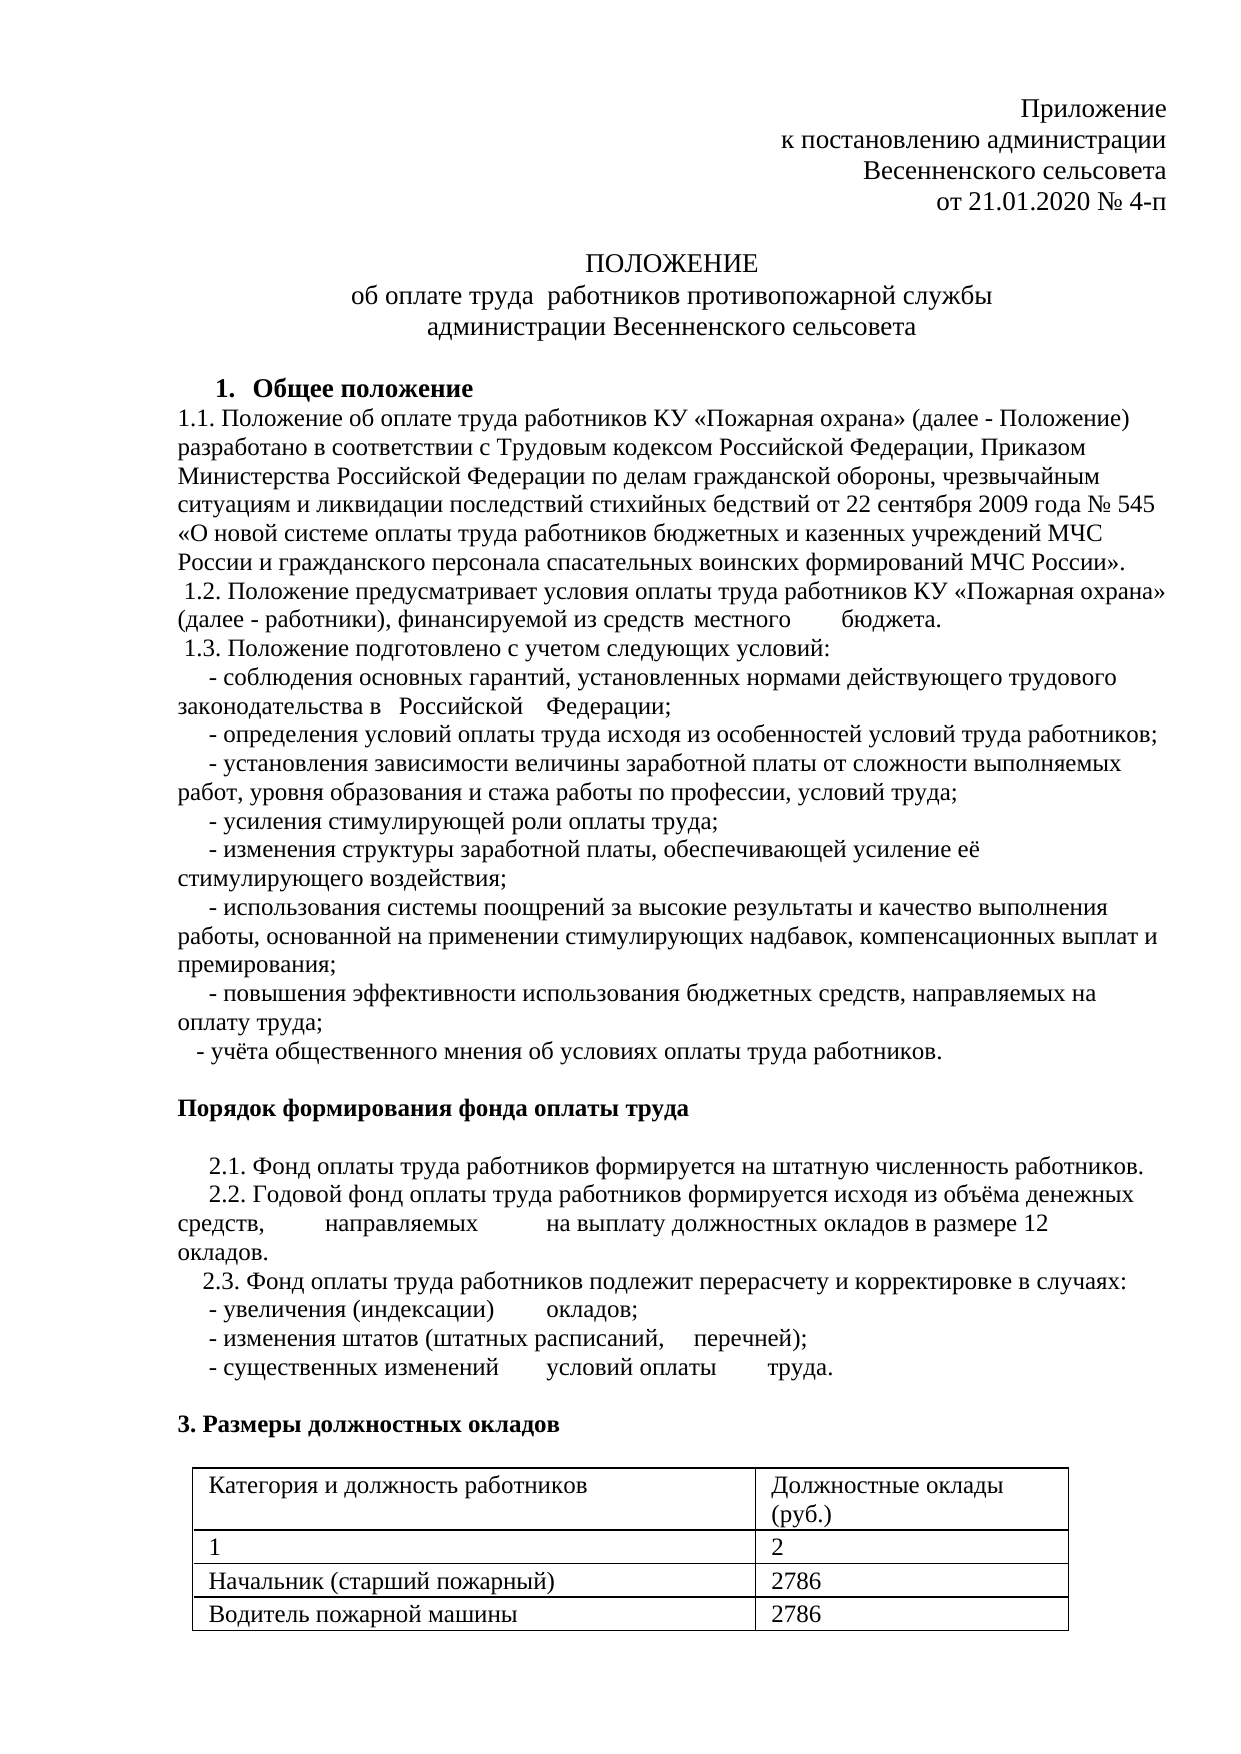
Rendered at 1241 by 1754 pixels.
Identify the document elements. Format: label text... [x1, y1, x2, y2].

list Общее положение [215, 372, 1167, 403]
text Весенненского сельсовета [177, 154, 1167, 185]
text ПОЛОЖЕНИЕ [177, 248, 1167, 279]
text Порядок формирования фонда оплаты труда [177, 1093, 1167, 1122]
text - изменения структуры заработной платы, обеспечивающей усиление её стимулирующего воздействия; - использования системы поощрений за высокие результаты и качество выполнения работы, основанной на применении стимулирующих надбавок, компенсационных выплат и премирования; [177, 834, 1167, 978]
table_cell 2786 [756, 1564, 1068, 1596]
text к постановлению администрации [177, 123, 1167, 154]
text 2.1. Фонд оплаты труда работников формируется на штатную численность работников. 2.2. Годовой фонд оплаты труда работников формируется исходя из объёма денежных средств, направляемых на выплату должностных окладов в размере 12 окладов. [177, 1122, 1167, 1266]
text Приложение [177, 92, 1167, 123]
text от 21.01.2020 № 4-п [177, 185, 1167, 216]
table_cell 2786 [756, 1598, 1068, 1629]
text администрации Весенненского сельсовета [177, 310, 1167, 341]
table_cell Начальник (старший пожарный) [193, 1564, 755, 1596]
text об оплате труда работников противопожарной службы [177, 279, 1167, 310]
table_header Должностные оклады (руб.) [756, 1469, 1068, 1529]
text 1.1. Положение об оплате труда работников КУ «Пожарная охрана» (далее - Положение) разработано в соответствии с Трудовым кодексом Российской Федерации, Приказом Министерства Российской Федерации по делам гражданской обороны, чрезвычайным ситуациям и ликвидации последствий стихийных бедствий от 22 сентября 2009 года № 545 «О новой системе оплаты труда работников бюджетных и казенных учреждений МЧС России и гражданского персонала спасательных воинских формирований МЧС России». 1.2. Положение предусматривает условия оплаты труда работников КУ «Пожарная охрана» (далее - работники), финансируемой из средств местного бюджета. 1.3. Положение подготовлено с учетом следующих условий: - соблюдения основных гарантий, установленных нормами действующего трудового законодательства в Российской Федерации; - определения условий оплаты труда исходя из особенностей условий труда работников; - установления зависимости величины заработной платы от сложности выполняемых работ, уровня образования и стажа работы по профессии, условий труда; - усиления стимулирующей роли оплаты труда; [177, 403, 1167, 834]
table_cell Водитель пожарной машины [193, 1597, 755, 1629]
text - существенных изменений условий оплаты труда. [177, 1352, 1167, 1381]
text - повышения эффективности использования бюджетных средств, направляемых на оплату труда; - учёта общественного мнения об условиях оплаты труда работников. [177, 978, 1167, 1093]
table_cell 2 [756, 1531, 1068, 1563]
table_header Категория и должность работников [193, 1469, 755, 1529]
text 2.3. Фонд оплаты труда работников подлежит перерасчету и корректировке в случаях: - увеличения (индексации) окладов; - изменения штатов (штатных расписаний, перечней); [177, 1266, 1167, 1352]
text 3. Размеры должностных окладов [177, 1409, 1167, 1438]
table_cell 1 [193, 1530, 755, 1563]
